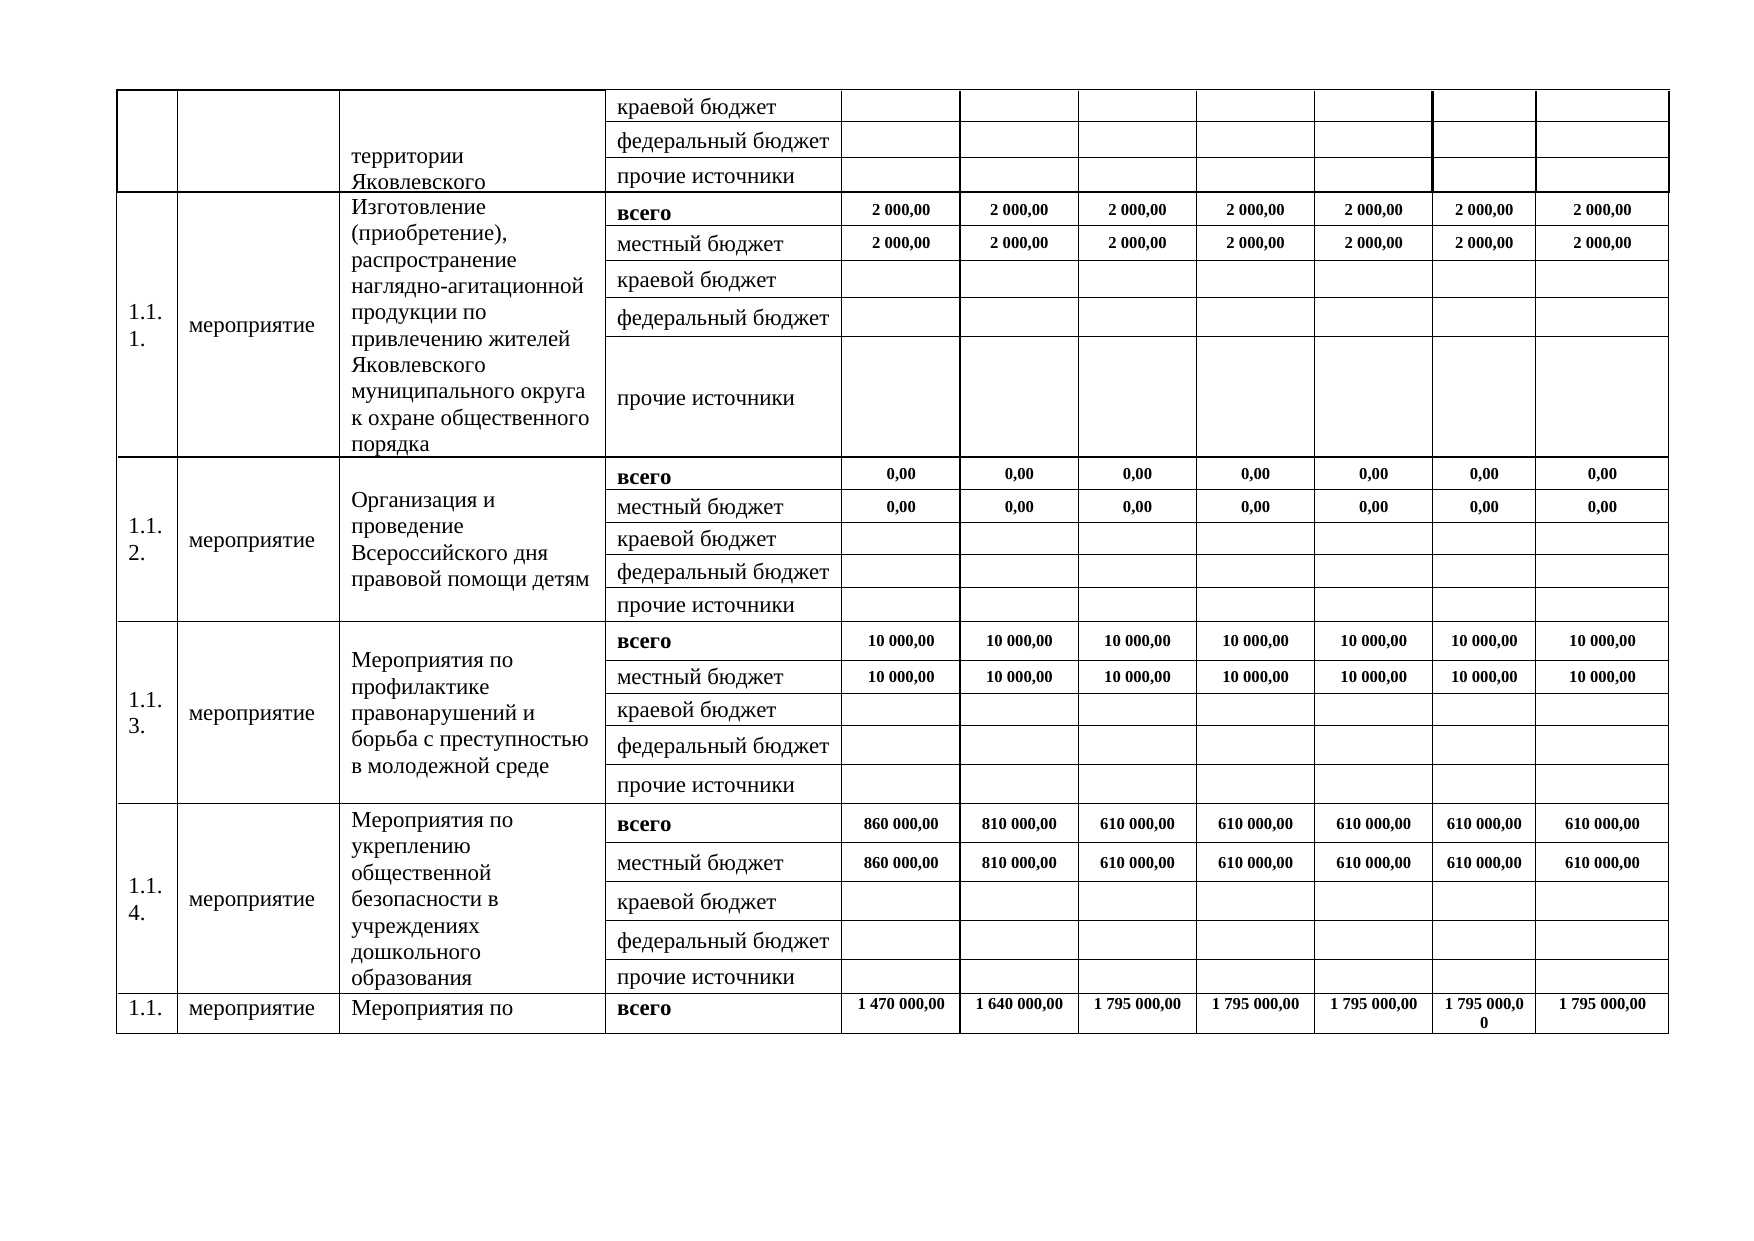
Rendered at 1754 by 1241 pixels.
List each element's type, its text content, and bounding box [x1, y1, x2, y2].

table_cell 10 000,00 [1197, 622, 1314, 659]
table_cell [1315, 122, 1431, 157]
table_cell [1315, 555, 1432, 587]
table_cell [842, 694, 959, 725]
table_cell 1.1.3. [117, 621, 177, 803]
table_cell [1315, 261, 1432, 297]
table_cell [961, 261, 1078, 297]
table_cell [1433, 523, 1535, 554]
table_cell [842, 298, 959, 336]
table_cell 610 000,00 [1079, 843, 1196, 881]
table_cell прочие источники [606, 765, 841, 803]
table_cell мероприятие [178, 804, 339, 993]
table_cell [1079, 337, 1196, 456]
table_cell [1434, 90, 1536, 121]
table_cell [1079, 765, 1196, 803]
table_cell прочие источники [606, 337, 841, 456]
table_cell [961, 158, 1078, 191]
table_cell 610 000,00 [1315, 804, 1432, 842]
table_cell [1315, 765, 1432, 803]
table_cell краевой бюджет [606, 882, 841, 920]
table_cell [842, 158, 959, 191]
table_cell [1536, 765, 1668, 803]
table_cell [1433, 261, 1535, 297]
table_cell [961, 555, 1078, 587]
table_cell [1197, 588, 1314, 621]
table_cell [842, 555, 959, 587]
table_cell краевой бюджет [606, 694, 841, 725]
table_cell федеральный бюджет [606, 555, 841, 587]
table_cell [1197, 555, 1314, 587]
table_cell прочие источники [606, 158, 841, 191]
table_cell [1537, 158, 1668, 191]
table_cell 1.1.1. [117, 193, 177, 456]
table_cell [1315, 90, 1432, 121]
table_cell 0,00 [842, 490, 959, 522]
table_cell [1433, 921, 1535, 959]
table_cell 860 000,00 [842, 804, 959, 842]
table_cell 10 000,00 [1433, 622, 1535, 659]
table_cell 2 000,00 [1315, 226, 1432, 259]
table_cell [1536, 555, 1668, 587]
table_cell [842, 261, 959, 297]
table_cell 1 795 000,00 [1315, 994, 1432, 1032]
table_cell всего [606, 994, 841, 1032]
table_cell [1536, 298, 1668, 336]
table_cell [961, 694, 1078, 725]
table_cell 0,00 [1079, 490, 1196, 522]
table_cell 2 000,00 [1079, 193, 1196, 225]
table_cell [961, 588, 1078, 621]
table_cell прочие источники [606, 960, 841, 993]
table_cell [1315, 158, 1431, 191]
table_cell [1315, 960, 1432, 993]
table_cell 2 000,00 [961, 226, 1078, 259]
table_cell [961, 337, 1078, 456]
table_cell [1434, 158, 1535, 191]
table_cell 0,00 [961, 490, 1078, 522]
table_cell местный бюджет [606, 226, 841, 259]
table_cell [1433, 588, 1535, 621]
table_cell 10 000,00 [842, 661, 959, 692]
table_cell [1536, 960, 1668, 993]
table_cell 610 000,00 [1315, 843, 1432, 881]
table_cell [842, 337, 959, 456]
table_cell [842, 765, 959, 803]
table_cell [1079, 158, 1196, 191]
table_cell федеральный бюджет [606, 921, 841, 959]
table_cell [1197, 921, 1314, 959]
table_cell [1315, 694, 1432, 725]
table_cell 610 000,00 [1536, 804, 1668, 842]
table_cell федеральный бюджет [606, 298, 841, 336]
table_cell [1433, 882, 1535, 920]
table_cell [842, 726, 959, 764]
table_cell мероприятие [178, 994, 339, 1032]
table_cell 0,00 [1433, 458, 1535, 489]
table_cell Мероприятия по профилактике правонарушений и борьба с преступностью в молодежной среде [340, 622, 605, 803]
table_cell [1079, 298, 1196, 336]
table_cell [1197, 523, 1314, 554]
table_cell 1 470 000,00 [842, 994, 959, 1032]
table_cell местный бюджет [606, 661, 841, 692]
table_cell прочие источники [606, 588, 841, 621]
table_cell [1079, 90, 1196, 121]
table_cell 2 000,00 [1197, 193, 1314, 225]
table_cell 10 000,00 [1536, 661, 1668, 692]
table_cell 10 000,00 [961, 622, 1078, 659]
table_cell [1536, 588, 1668, 621]
table_cell 0,00 [1433, 490, 1535, 522]
table_cell [1536, 694, 1668, 725]
table_cell 1.1.4. [117, 803, 177, 993]
table_cell всего [606, 458, 841, 489]
table_cell 10 000,00 [1079, 661, 1196, 692]
table_cell 2 000,00 [842, 193, 959, 225]
table_cell 0,00 [1197, 458, 1314, 489]
table_cell 1 795 000,00 [1433, 994, 1535, 1032]
table_cell [1434, 122, 1535, 157]
table_cell 0,00 [1315, 458, 1432, 489]
table_cell местный бюджет [606, 490, 841, 522]
table_cell [1079, 882, 1196, 920]
table_cell [1197, 90, 1314, 121]
table_cell 1.1.5. [117, 993, 177, 1032]
table_cell 10 000,00 [1433, 661, 1535, 692]
table_cell Изготовление (приобретение), распространение наглядно-агитационной продукции по привлечению жителей Яковлевского муниципального округа к охране общественного порядка [340, 193, 605, 456]
table_cell [1197, 882, 1314, 920]
table_cell мероприятие [178, 458, 339, 621]
table_cell всего [606, 804, 841, 842]
table_cell [1433, 298, 1535, 336]
table_cell [961, 765, 1078, 803]
table_cell [1197, 261, 1314, 297]
table_cell 10 000,00 [1315, 661, 1432, 692]
table_cell 2 000,00 [1433, 193, 1535, 225]
table_cell [842, 882, 959, 920]
table_cell 1.1.2. [117, 456, 177, 621]
table_cell [1315, 298, 1432, 336]
table_cell [1079, 694, 1196, 725]
table_cell федеральный бюджет [606, 122, 841, 157]
table_cell [1197, 960, 1314, 993]
table_cell федеральный бюджет [606, 726, 841, 764]
table_cell [1197, 726, 1314, 764]
table_cell [961, 921, 1078, 959]
table_cell 1 795 000,00 [1197, 994, 1314, 1032]
table_cell [961, 90, 1078, 121]
table_cell местный бюджет [606, 843, 841, 881]
table_cell [1315, 921, 1432, 959]
table_cell [1079, 726, 1196, 764]
table_cell мероприятие [178, 193, 339, 456]
table_cell [1433, 694, 1535, 725]
table_cell [1315, 337, 1432, 456]
table_cell 2 000,00 [1536, 226, 1668, 259]
table_cell 610 000,00 [1433, 843, 1535, 881]
table_cell 10 000,00 [961, 661, 1078, 692]
table_cell 10 000,00 [1197, 661, 1314, 692]
table_cell краевой бюджет [606, 261, 841, 297]
table_cell [961, 960, 1078, 993]
table_cell [842, 523, 959, 554]
table_cell [1079, 921, 1196, 959]
table_cell [1197, 122, 1314, 157]
table_cell 2 000,00 [961, 193, 1078, 225]
table_cell всего [606, 193, 841, 225]
table_cell [842, 122, 959, 157]
table_cell 610 000,00 [1079, 804, 1196, 842]
table_cell 10 000,00 [1079, 622, 1196, 659]
table_cell [961, 122, 1078, 157]
table_cell [1315, 523, 1432, 554]
table_cell [1079, 555, 1196, 587]
table_cell 10 000,00 [1315, 622, 1432, 659]
table_cell [1433, 726, 1535, 764]
table_cell 0,00 [1315, 490, 1432, 522]
table_cell мероприятие [178, 622, 339, 803]
table_cell 2 000,00 [1197, 226, 1314, 259]
table_cell [1536, 523, 1668, 554]
table_cell 810 000,00 [961, 804, 1078, 842]
table_cell [1197, 298, 1314, 336]
table_cell [1315, 882, 1432, 920]
table_cell [1079, 588, 1196, 621]
table_cell [961, 882, 1078, 920]
table_cell 610 000,00 [1433, 804, 1535, 842]
table_cell 2 000,00 [1315, 193, 1432, 225]
table_cell [1433, 555, 1535, 587]
table_cell 1 795 000,00 [1079, 994, 1196, 1032]
table_cell 2 000,00 [842, 226, 959, 259]
table_cell 0,00 [1536, 458, 1668, 489]
table_cell [842, 588, 959, 621]
table_cell 610 000,00 [1197, 843, 1314, 881]
table_cell [961, 298, 1078, 336]
table_cell всего [606, 622, 841, 659]
table_cell [961, 523, 1078, 554]
table_cell 0,00 [1197, 490, 1314, 522]
table_cell [1197, 337, 1314, 456]
table_cell [1079, 261, 1196, 297]
table_cell Мероприятия по укреплению общественной безопасности в учреждениях дошкольного образования [340, 804, 605, 993]
table_cell [1433, 337, 1535, 456]
table_cell 0,00 [961, 458, 1078, 489]
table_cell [340, 994, 605, 1032]
table_cell краевой бюджет [606, 90, 841, 121]
table_cell 610 000,00 [1197, 804, 1314, 842]
table_cell 1 795 000,00 [1536, 994, 1668, 1032]
table_cell [842, 921, 959, 959]
table_cell 0,00 [1079, 458, 1196, 489]
table_cell [1079, 960, 1196, 993]
table_cell 1 640 000,00 [961, 994, 1078, 1032]
table_cell [1536, 726, 1668, 764]
table_cell [1315, 588, 1432, 621]
table_cell [1079, 523, 1196, 554]
table_cell [1537, 90, 1669, 121]
table_cell [1315, 726, 1432, 764]
table_cell 810 000,00 [961, 843, 1078, 881]
table_cell 10 000,00 [842, 622, 959, 659]
table_cell [1536, 261, 1668, 297]
table_cell 0,00 [842, 458, 959, 489]
table_cell краевой бюджет [606, 523, 841, 554]
table_cell [842, 960, 959, 993]
table_cell [961, 726, 1078, 764]
table_cell [842, 90, 960, 121]
table_cell [1536, 882, 1668, 920]
table_cell [1197, 158, 1314, 191]
table_cell [1079, 122, 1196, 157]
table_cell 610 000,00 [1536, 843, 1668, 881]
table_cell 0,00 [1536, 490, 1668, 522]
table_cell [1197, 765, 1314, 803]
table_cell [1537, 122, 1668, 157]
table_cell [1433, 765, 1535, 803]
table_cell 2 000,00 [1433, 226, 1535, 259]
table_cell [1536, 337, 1668, 456]
table_cell [1433, 960, 1535, 993]
table_cell Организация и проведение Всероссийского дня правовой помощи детям [340, 458, 605, 621]
table_cell [1197, 694, 1314, 725]
table_cell [1536, 921, 1668, 959]
table_cell 2 000,00 [1079, 226, 1196, 259]
table_cell 2 000,00 [1536, 193, 1668, 225]
table_cell 10 000,00 [1536, 622, 1668, 659]
table_cell 860 000,00 [842, 843, 959, 881]
